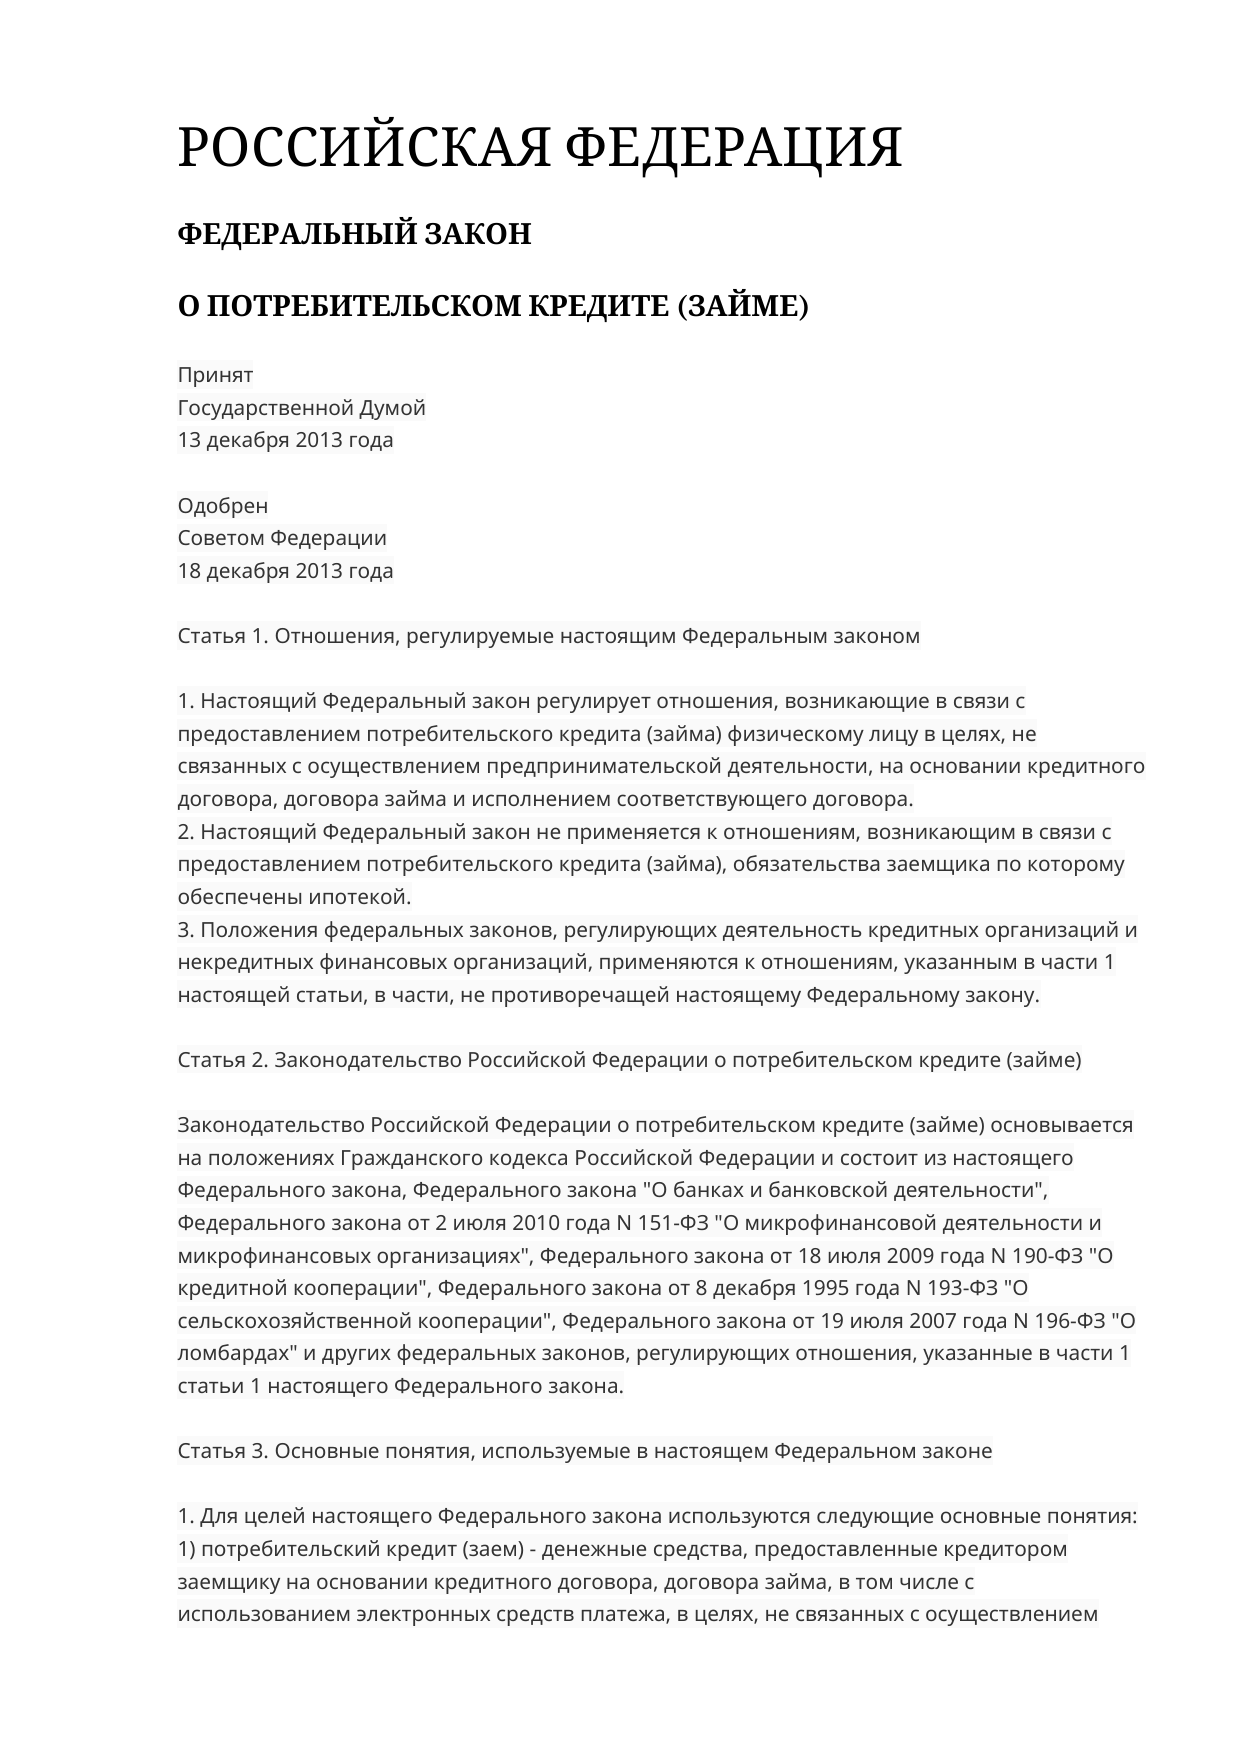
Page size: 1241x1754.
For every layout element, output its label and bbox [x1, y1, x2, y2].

text [177, 118, 1152, 1628]
